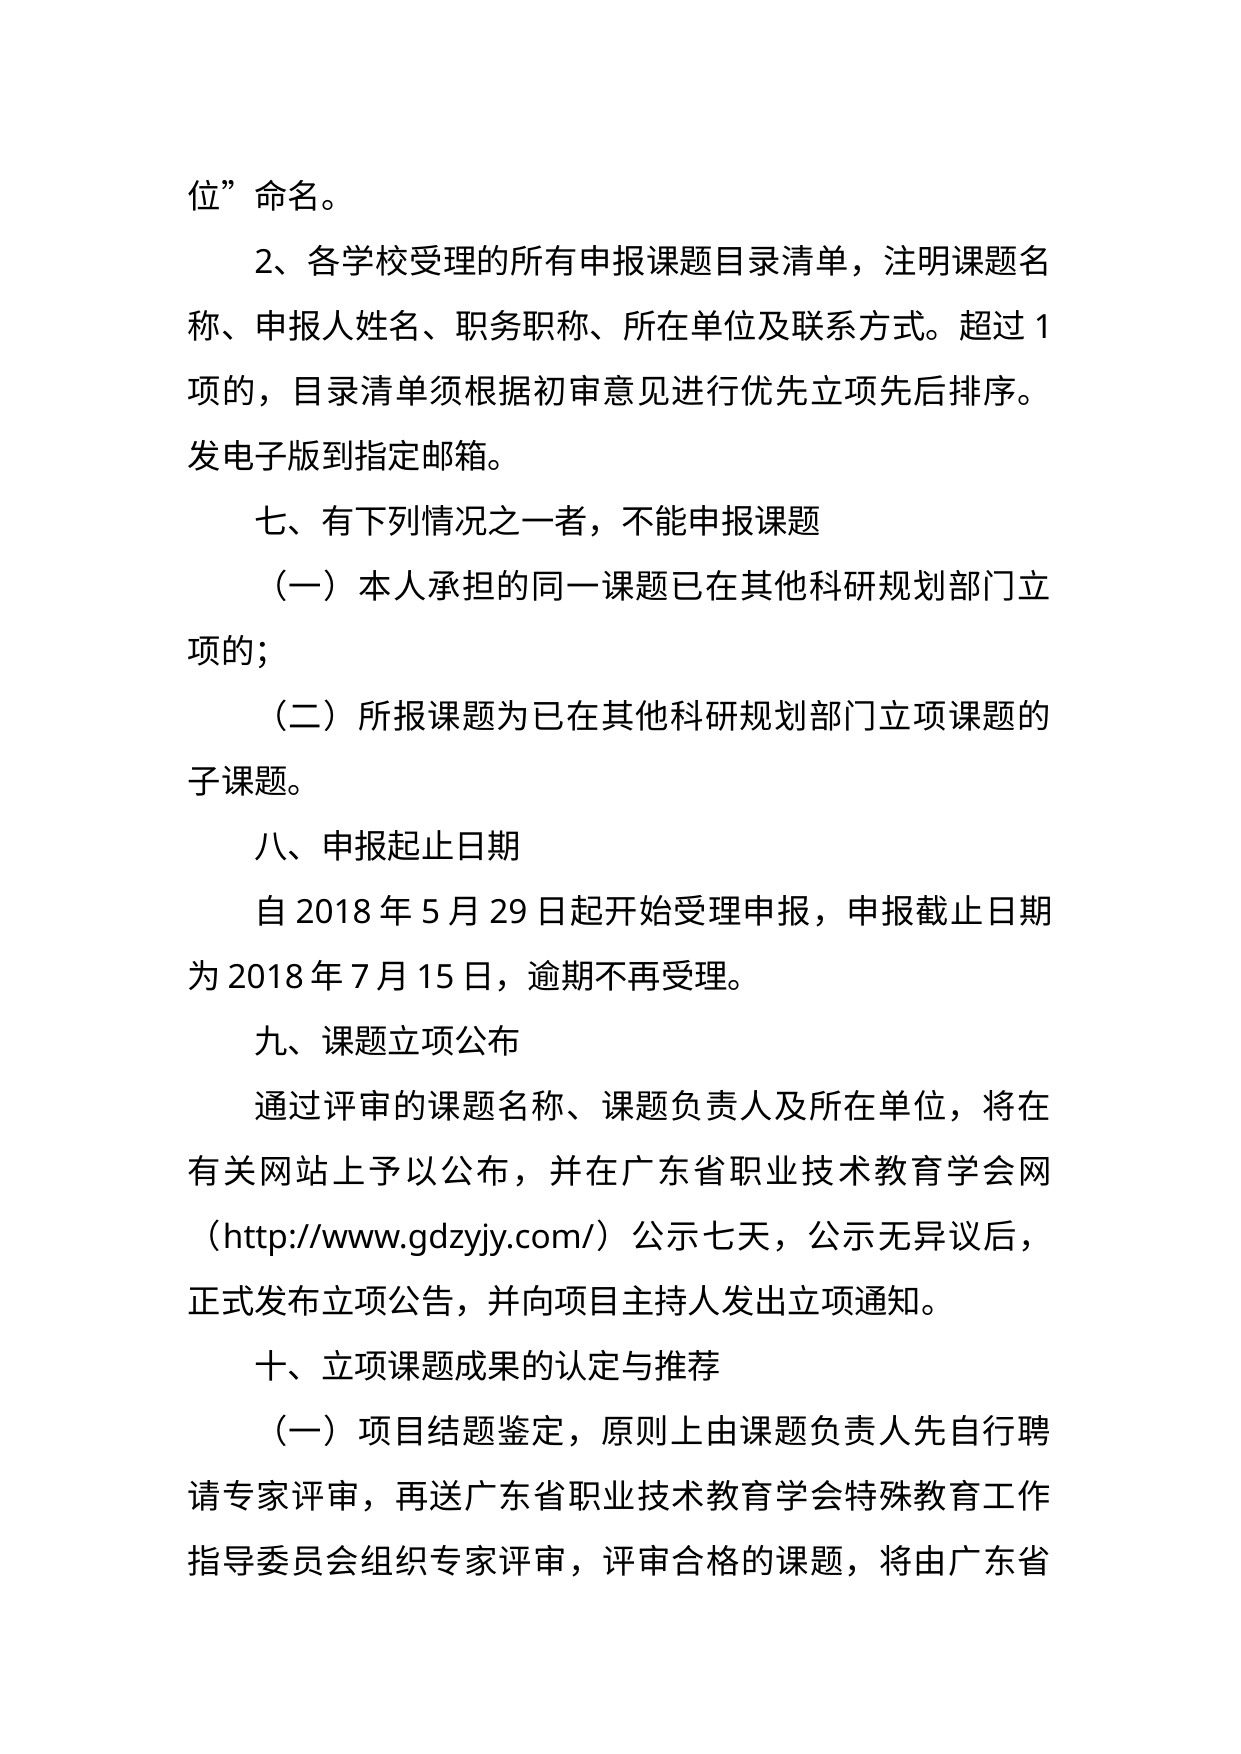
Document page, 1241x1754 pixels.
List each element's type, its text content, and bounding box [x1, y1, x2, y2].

text 十、立项课题成果的认定与推荐 [187, 1332, 1053, 1397]
text （二）所报课题为已在其他科研规划部门立项课题的子课题。 [187, 682, 1053, 812]
text 2、各学校受理的所有申报课题目录清单，注明课题名称、申报人姓名、职务职称、所在单位及联系方式。超过1项的，目录清单须根据初审意见进行优先立项先后排序。发电子版到指定邮箱。 [187, 227, 1053, 487]
text 八、申报起止日期 [187, 812, 1053, 877]
text 九、课题立项公布 [187, 1007, 1053, 1072]
text 通过评审的课题名称、课题负责人及所在单位，将在有关网站上予以公布，并在广东省职业技术教育学会网（http://www.gdzyjy.com/）公示七天，公示无异议后，正式发布立项公告，并向项目主持人发出立项通知。 [187, 1072, 1053, 1332]
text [187, 162, 1053, 227]
text （一）本人承担的同一课题已在其他科研规划部门立项的； [187, 552, 1053, 682]
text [187, 1397, 1053, 1592]
text 七、有下列情况之一者，不能申报课题 [187, 487, 1053, 552]
text 自2018年5月29日起开始受理申报，申报截止日期为2018年7月15日，逾期不再受理。 [187, 877, 1053, 1007]
